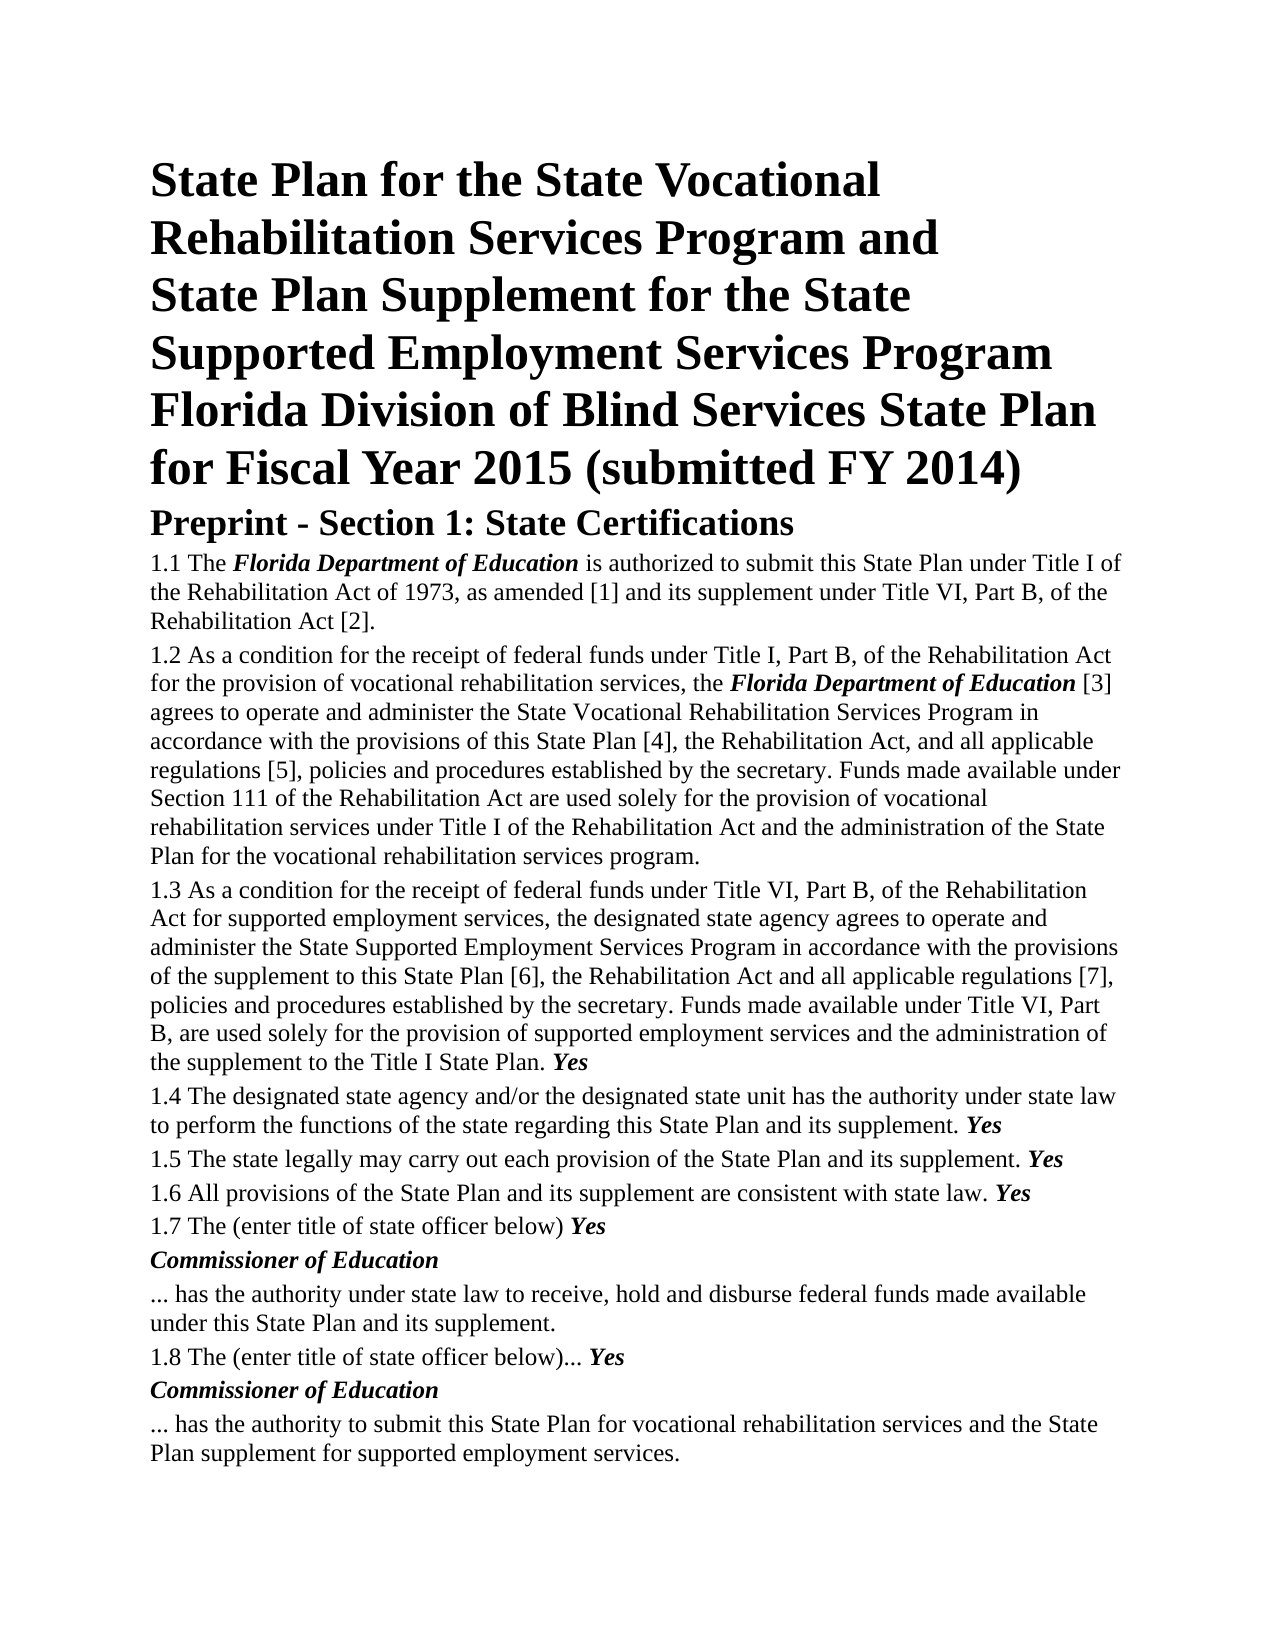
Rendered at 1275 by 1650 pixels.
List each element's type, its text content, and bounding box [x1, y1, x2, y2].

text 1.1 The Florida Department of Education is authorized to submit this State Plan under Title I of the Rehabilitation Act of 1973, as amended [1] and its supplement under Title VI, Part B, of the Rehabilitation Act [2]. [150, 548, 1125, 634]
text 1.8 The (enter title of state officer below)... Yes [150, 1342, 1125, 1371]
subtitle Preprint - Section 1: State Certifications [150, 500, 1125, 543]
text 1.7 The (enter title of state officer below) Yes [150, 1211, 1125, 1240]
text 1.5 The state legally may carry out each provision of the State Plan and its supplement. Yes [150, 1144, 1125, 1172]
text 1.4 The designated state agency and/or the designated state unit has the authority under state law to perform the functions of the state regarding this State Plan and its supplement. Yes [150, 1081, 1125, 1139]
text Commissioner of Education [150, 1376, 1125, 1404]
subtitle State Plan for the State Vocational Rehabilitation Services Program and State Plan Supplement for the State Supported Employment Services Program Florida Division of Blind Services State Plan for Fiscal Year 2015 (submitted FY 2014) [150, 150, 1125, 495]
text 1.2 As a condition for the receipt of federal funds under Title I, Part B, of the Rehabilitation Act for the provision of vocational rehabilitation services, the Florida Department of Education [3] agrees to operate and administer the State Vocational Rehabilitation Services Program in accordance with the provisions of this State Plan [4], the Rehabilitation Act, and all applicable regulations [5], policies and procedures established by the secretary. Funds made available under Section 111 of the Rehabilitation Act are used solely for the provision of vocational rehabilitation services under Title I of the Rehabilitation Act and the administration of the State Plan for the vocational rehabilitation services program. [150, 640, 1125, 870]
text ... has the authority to submit this State Plan for vocational rehabilitation services and the State Plan supplement for supported employment services. [150, 1409, 1125, 1467]
text ... has the authority under state law to receive, hold and disburse federal funds made available under this State Plan and its supplement. [150, 1279, 1125, 1337]
text 1.3 As a condition for the receipt of federal funds under Title VI, Part B, of the Rehabilitation Act for supported employment services, the designated state agency agrees to operate and administer the State Supported Employment Services Program in accordance with the provisions of the supplement to this State Plan [6], the Rehabilitation Act and all applicable regulations [7], policies and procedures established by the secretary. Funds made available under Title VI, Part B, are used solely for the provision of supported employment services and the administration of the supplement to the Title I State Plan. Yes [150, 875, 1125, 1076]
text 1.6 All provisions of the State Plan and its supplement are consistent with state law. Yes [150, 1178, 1125, 1206]
text Commissioner of Education [150, 1245, 1125, 1274]
